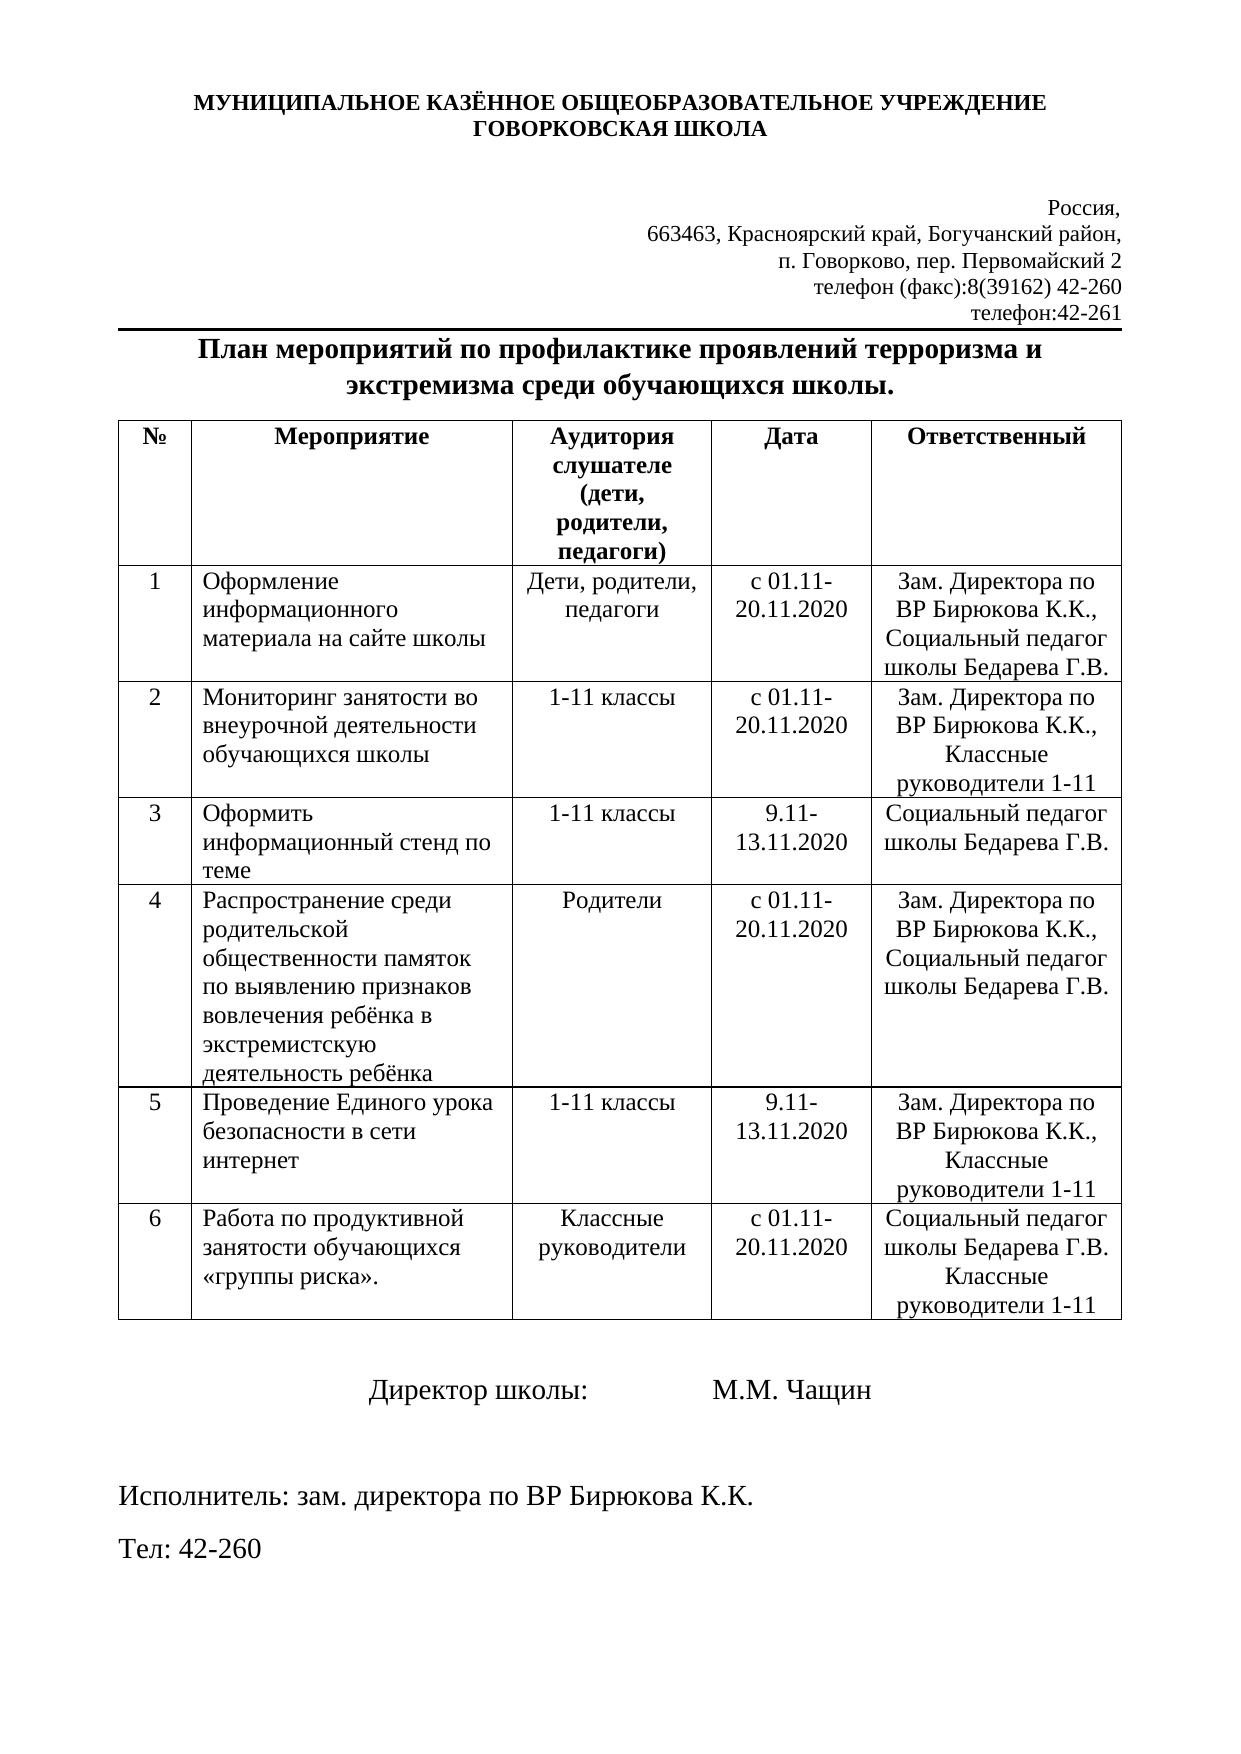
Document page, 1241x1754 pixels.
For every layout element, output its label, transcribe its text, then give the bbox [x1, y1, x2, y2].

table_cell Классные руководители [513, 1204, 711, 1318]
table_cell Оформить информационный стенд по теме [192, 798, 512, 884]
table_cell Зам. Директора по ВР Бирюкова К.К., Социальный педагог школы Бедарева Г.В. [872, 566, 1121, 681]
table_cell 6 [119, 1204, 191, 1318]
table_cell 5 [119, 1088, 191, 1202]
table_cell 9.11-13.11.2020 [712, 798, 871, 884]
table_header Мероприятие [192, 421, 512, 565]
text телефон:42-261 [118, 299, 1122, 328]
table_header Аудитория слушателе (дети, родители, педагоги) [513, 421, 711, 565]
table_cell 1 [119, 566, 191, 681]
table_cell 1-11 классы [513, 798, 711, 884]
table_cell 9.11-13.11.2020 [712, 1088, 871, 1202]
table_cell 2 [119, 682, 191, 797]
table_cell Распространение среди родительской общественности памяток по выявлению признаков вовлечения ребёнка в экстремистскую деятельность ребёнка [192, 885, 512, 1086]
table_cell Проведение Единого урока безопасности в сети интернет [192, 1088, 512, 1202]
text Исполнитель: зам. директора по ВР Бирюкова К.К. [118, 1478, 1122, 1511]
text телефон (факс):8(39162) 42-260 [118, 273, 1122, 299]
table_cell с 01.11-20.11.2020 [712, 885, 871, 1086]
table_cell Оформление информационного материала на сайте школы [192, 566, 512, 681]
text ГОВОРКОВСКАЯ ШКОЛА [118, 115, 1122, 141]
table_header Ответственный [872, 421, 1121, 565]
table_cell Зам. Директора по ВР Бирюкова К.К., Классные руководители 1-11 [872, 1088, 1121, 1202]
text МУНИЦИПАЛЬНОЕ КАЗЁННОЕ ОБЩЕОБРАЗОВАТЕЛЬНОЕ УЧРЕЖДЕНИЕ [118, 88, 1122, 115]
table_cell 1-11 классы [513, 1088, 711, 1202]
table_cell Дети, родители, педагоги [513, 566, 711, 681]
table_cell Родители [513, 885, 711, 1086]
table_cell Работа по продуктивной занятости обучающихся «группы риска». [192, 1204, 512, 1318]
text Директор школы: М.М. Чащин [118, 1372, 1122, 1406]
table_cell 4 [119, 885, 191, 1086]
table_cell Социальный педагог школы Бедарева Г.В. [872, 798, 1121, 884]
text п. Говорково, пер. Первомайский 2 [118, 247, 1122, 273]
table_cell Социальный педагог школы Бедарева Г.В. Классные руководители 1-11 [872, 1204, 1121, 1318]
table_cell Зам. Директора по ВР Бирюкова К.К., Классные руководители 1-11 [872, 682, 1121, 797]
table_header Дата [712, 421, 871, 565]
table_cell с 01.11-20.11.2020 [712, 566, 871, 681]
table_header № [119, 421, 191, 565]
table_cell с 01.11-20.11.2020 [712, 1204, 871, 1318]
table_cell с 01.11-20.11.2020 [712, 682, 871, 797]
text 663463, Красноярский край, Богучанский район, [118, 220, 1122, 247]
table_cell Зам. Директора по ВР Бирюкова К.К., Социальный педагог школы Бедарева Г.В. [872, 885, 1121, 1086]
table_cell 1-11 классы [513, 682, 711, 797]
text Россия, [118, 194, 1122, 220]
text Тел: 42-260 [118, 1531, 1122, 1564]
table_cell 3 [119, 798, 191, 884]
text План мероприятий по профилактике проявлений терроризма и экстремизма среди обучающихся школы. [118, 331, 1122, 401]
table_cell Мониторинг занятости во внеурочной деятельности обучающихся школы [192, 682, 512, 797]
